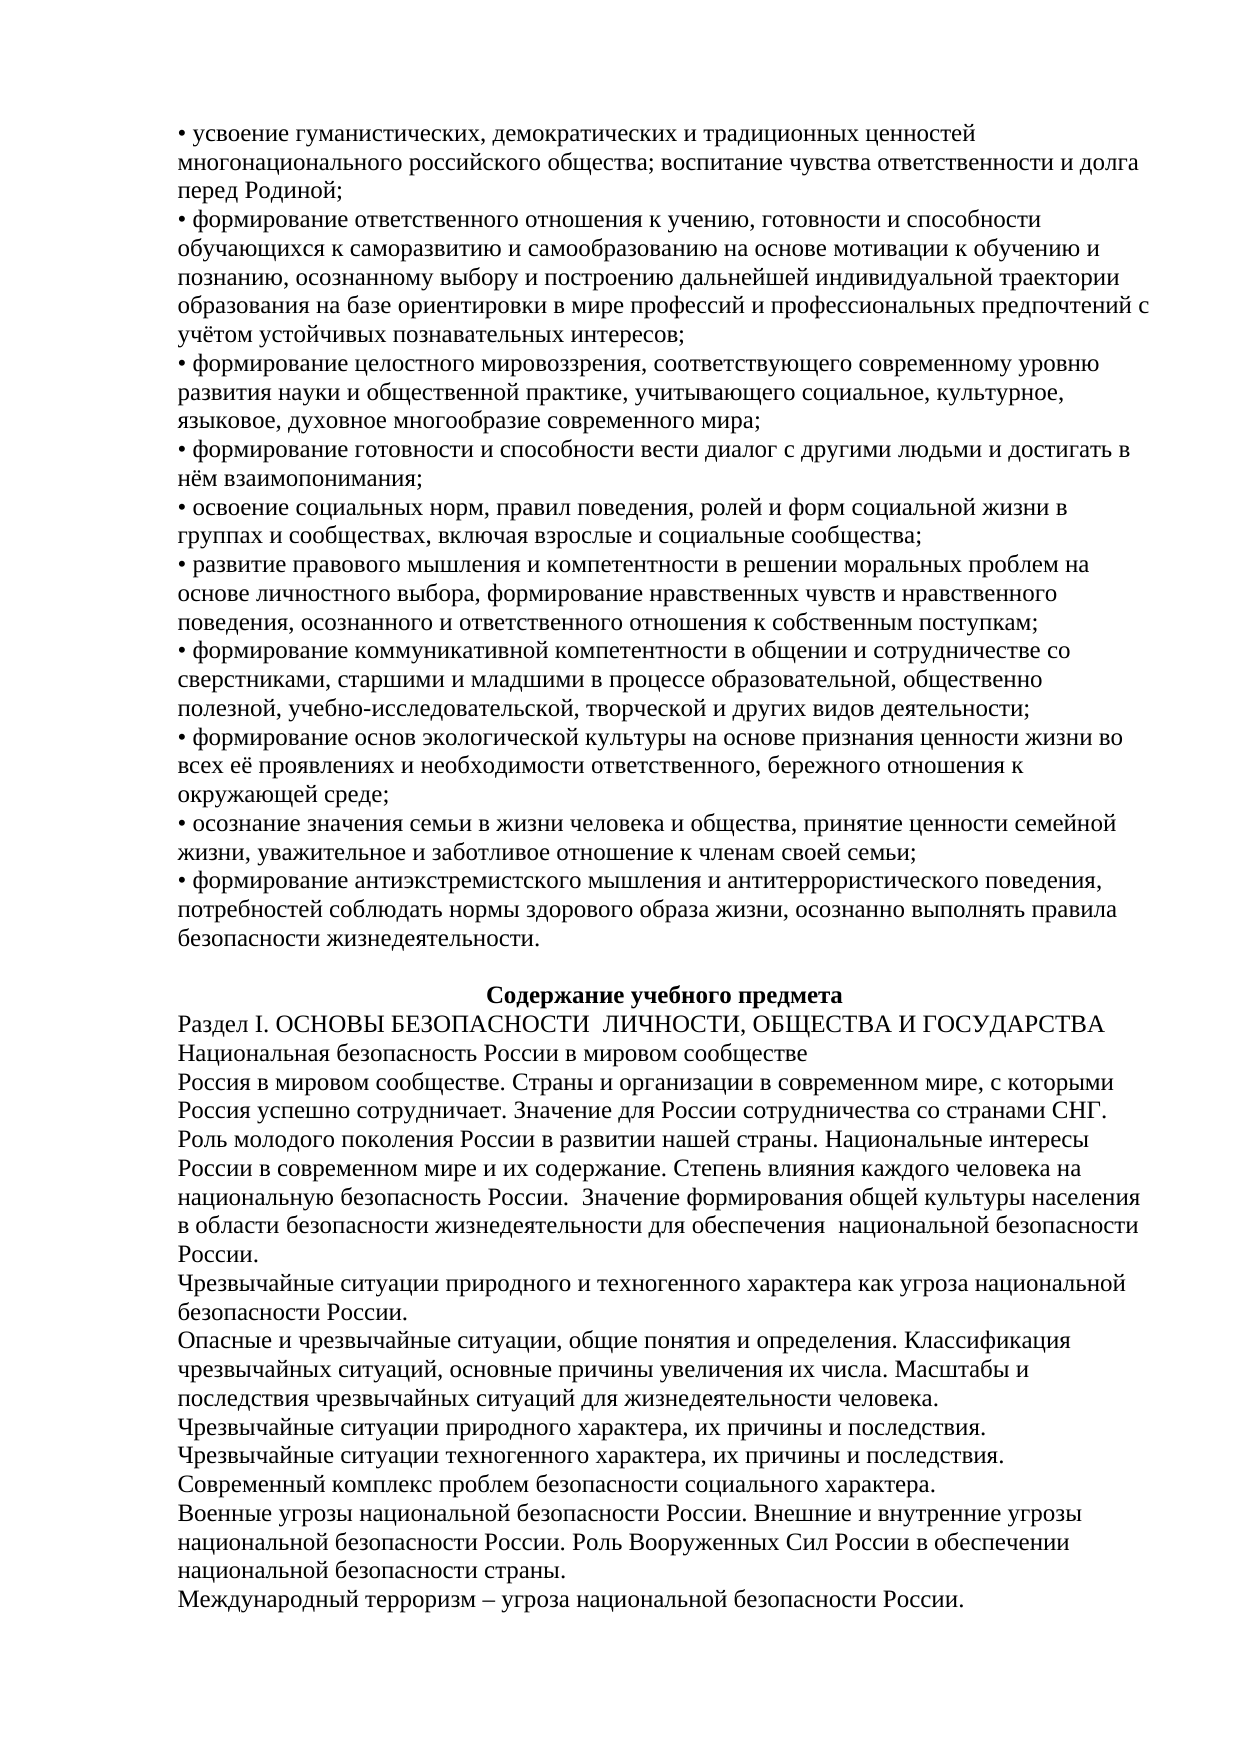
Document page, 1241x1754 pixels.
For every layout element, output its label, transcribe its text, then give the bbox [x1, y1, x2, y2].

text Опасные и чрезвычайные ситуации, общие понятия и определения. Классификация чрезвычайных ситуаций, основные причины увеличения их числа. Масштабы и последствия чрезвычайных ситуаций для жизнедеятельности человека. [177, 1326, 1152, 1412]
text • формирование антиэкстремистского мышления и антитеррористического поведения, потребностей соблюдать нормы здорового образа жизни, осознанно выполнять правила безопасности жизнедеятельности. [177, 866, 1152, 952]
text • формирование основ экологической культуры на основе признания ценности жизни во всех её проявлениях и необходимости ответственного, бережного отношения к окружающей среде; [177, 722, 1152, 808]
text Россия в мировом сообществе. Страны и организации в современном мире, с которыми Россия успешно сотрудничает. Значение для России сотрудничества со странами СНГ. Роль молодого поколения России в развитии нашей страны. Национальные интересы России в современном мире и их содержание. Степень влияния каждого человека на национальную безопасность России. Значение формирования общей культуры населения в области безопасности жизнедеятельности для обеспечения национальной безопасности России. [177, 1067, 1152, 1268]
text Чрезвычайные ситуации техногенного характера, их причины и последствия. [177, 1441, 1152, 1469]
text • формирование ответственного отношения к учению, готовности и способности обучающихся к саморазвитию и самообразованию на основе мотивации к обучению и познанию, осознанному выбору и построению дальнейшей индивидуальной траектории образования на базе ориентировки в мире профессий и профессиональных предпочтений с учётом устойчивых познавательных интересов; [177, 204, 1152, 348]
text Чрезвычайные ситуации природного характера, их причины и последствия. [177, 1412, 1152, 1441]
text • формирование готовности и способности вести диалог с другими людьми и достигать в нём взаимопонимания; [177, 434, 1152, 492]
text • усвоение гуманистических, демократических и традиционных ценностей многонационального российского общества; воспитание чувства ответственности и долга перед Родиной; [177, 118, 1152, 204]
text Национальная безопасность России в мировом сообществе [177, 1038, 1152, 1067]
text Чрезвычайные ситуации природного и техногенного характера как угроза национальной безопасности России. [177, 1268, 1152, 1326]
text • развитие правового мышления и компетентности в решении моральных проблем на основе личностного выбора, формирование нравственных чувств и нравственного поведения, осознанного и ответственного отношения к собственным поступкам; [177, 549, 1152, 636]
text Военные угрозы национальной безопасности России. Внешние и внутренние угрозы национальной безопасности России. Роль Вооруженных Сил России в обеспечении национальной безопасности страны. [177, 1498, 1152, 1584]
text Содержание учебного предмета [177, 981, 1152, 1009]
text • освоение социальных норм, правил поведения, ролей и форм социальной жизни в группах и сообществах, включая взрослые и социальные сообщества; [177, 492, 1152, 549]
text • осознание значения семьи в жизни человека и общества, принятие ценности семейной жизни, уважительное и заботливое отношение к членам своей семьи; [177, 808, 1152, 866]
text Международный терроризм – угроза национальной безопасности России. [177, 1584, 1152, 1613]
text • формирование коммуникативной компетентности в общении и сотрудничестве со сверстниками, старшими и младшими в процессе образовательной, общественно полезной, учебно-исследовательской, творческой и других видов деятельности; [177, 636, 1152, 722]
text Современный комплекс проблем безопасности социального характера. [177, 1469, 1152, 1498]
text • формирование целостного мировоззрения, соответствующего современному уровню развития науки и общественной практике, учитывающего социальное, культурное, языковое, духовное многообразие современного мира; [177, 348, 1152, 434]
text Раздел I. ОСНОВЫ БЕЗОПАСНОСТИ ЛИЧНОСТИ, ОБЩЕСТВА И ГОСУДАРСТВА [177, 1009, 1152, 1038]
